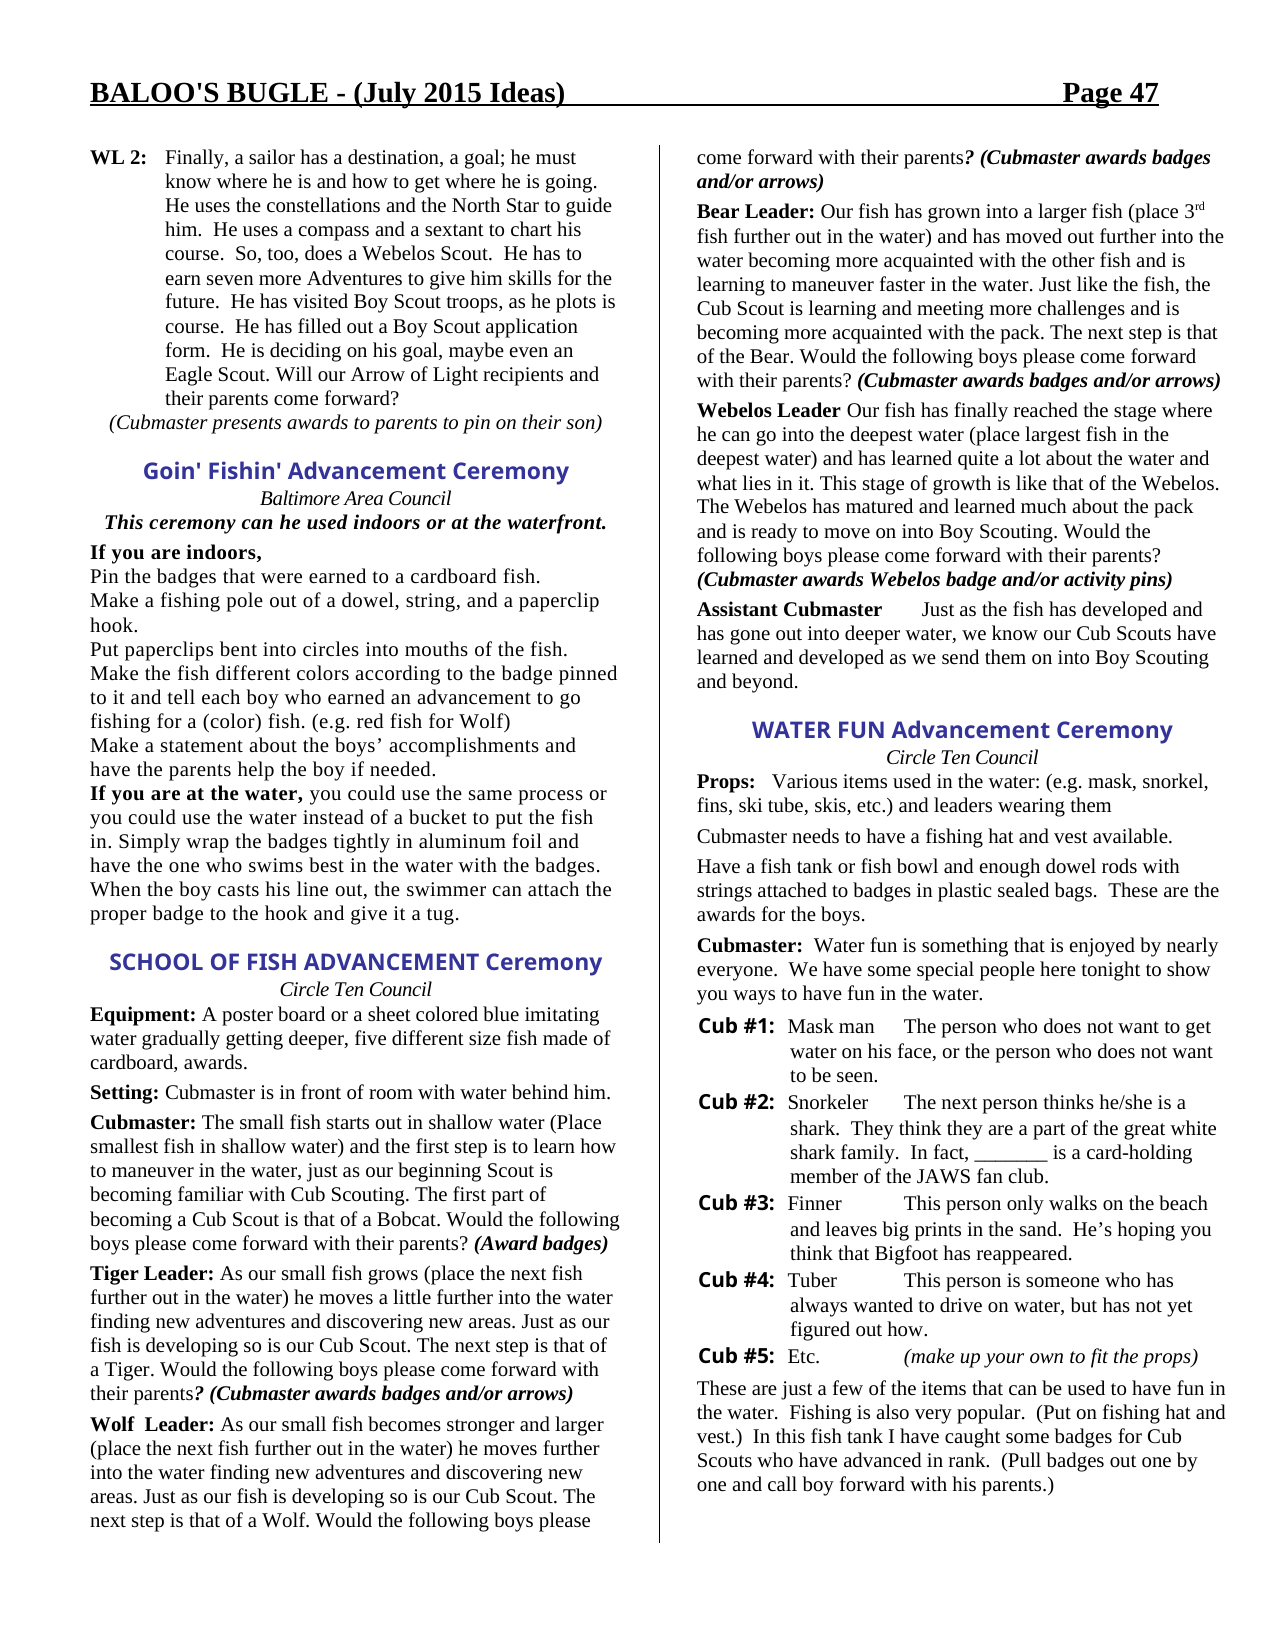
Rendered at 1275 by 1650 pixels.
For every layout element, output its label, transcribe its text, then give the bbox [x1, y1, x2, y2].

text These are just a few of the items that can be used to have fun in the water. Fishing is also very popular. (Put on fishing hat and vest.) In this fish tank I have caught some badges for Cub Scouts who have advanced in rank. (Pull badges out one by one and call boy forward with his parents.) [697, 1376, 1228, 1496]
text Tiger Leader: As our small fish grows (place the next fish further out in the water) he moves a little further into the water finding new adventures and discovering new areas. Just as our fish is developing so is our Cub Scout. The next step is that of a Tiger. Would the following boys please come forward with their parents? (Cubmaster awards badges and/or arrows) [90, 1261, 622, 1405]
text Baltimore Area Council [90, 486, 622, 510]
text Cubmaster: Water fun is something that is enjoyed by nearly everyone. We have some special people here tonight to show you ways to have fun in the water. [697, 932, 1228, 1005]
text If you are at the water, you could use the same process or you could use the water instead of a bucket to put the fish in. Simply wrap the badges tightly in aluminum foil and have the one who swims best in the water with the badges. When the boy casts his line out, the swimmer can attach the proper badge to the hook and give it a tug. [90, 781, 622, 925]
text Cubmaster needs to have a fishing hat and vest available. [697, 824, 1228, 848]
list Tuber This person is someone who has always wanted to drive on water, but has not yet figured out how. [698, 1265, 1228, 1341]
text (Cubmaster presents awards to parents to pin on their son) [90, 410, 622, 434]
text Put paperclips bent into circles into mouths of the fish. [90, 637, 637, 661]
text Props: Various items used in the water: (e.g. mask, snorkel, fins, ski tube, skis, etc.) and leaders wearing them [697, 769, 1228, 817]
text Webelos Leader Our fish has finally reached the stage where he can go into the deepest water (place largest fish in the deepest water) and has learned quite a lot about the water and what lies in it. This stage of growth is like that of the Webelos. The Webelos has matured and learned much about the pack and is ready to move on into Boy Scouting. Would the following boys please come forward with their parents? (Cubmaster awards Webelos badge and/or activity pins) [697, 398, 1228, 591]
subtitle SCHOOL OF FISH ADVANCEMENT Ceremony [90, 946, 622, 977]
subtitle Goin' Fishin' Advancement Ceremony [90, 455, 622, 486]
text Make the fish different colors according to the badge pinned to it and tell each boy who earned an advancement to go fishing for a (color) fish. (e.g. red fish for Wolf) [90, 661, 622, 733]
text This ceremony can he used indoors or at the waterfront. [90, 510, 622, 534]
text Cubmaster: The small fish starts out in shallow water (Place smallest fish in shallow water) and the first step is to learn how to maneuver in the water, just as our beginning Scout is becoming familiar with Cub Scouting. The first part of becoming a Cub Scout is that of a Bobcat. Would the following boys please come forward with their parents? (Award badges) [90, 1110, 622, 1254]
text Setting: Cubmaster is in front of room with water behind him. [90, 1080, 622, 1104]
text Circle Ten Council [697, 745, 1228, 769]
text Equipment: A poster board or a sheet colored blue imitating water gradually getting deeper, five different size fish made of cardboard, awards. [90, 1001, 622, 1074]
text WL 2: Finally, a sailor has a destination, a goal; he must know where he is and how to get where he is going. He uses the constellations and the North Star to guide him. He uses a compass and a sextant to chart his course. So, too, does a Webelos Scout. He has to earn seven more Adventures to give him skills for the future. He has visited Boy Scout troops, as he plots is course. He has filled out a Boy Scout application form. He is deciding on his goal, maybe even an Eagle Scout. Will our Arrow of Light recipients and their parents come forward? [90, 145, 622, 410]
list Etc. (make up your own to fit the props) [698, 1341, 1228, 1370]
text Pin the badges that were earned to a cardboard fish. [90, 564, 622, 588]
list Snorkeler The next person thinks he/she is a shark. They think they are a part of the great white shark family. In fact, _______ is a card-holding member of the JAWS fan club. [698, 1087, 1228, 1188]
text If you are indoors, [90, 540, 622, 564]
text Wolf Leader: As our small fish becomes stronger and larger (place the next fish further out in the water) he moves further into the water finding new adventures and discovering new areas. Just as our fish is developing so is our Cub Scout. The next step is that of a Wolf. Would the following boys please come forward with their parents? (Cubmaster awards badges and/or arrows) [90, 1411, 622, 1532]
list Mask man The person who does not want to get water on his face, or the person who does not want to be seen. [698, 1011, 1228, 1087]
subtitle WATER FUN Advancement Ceremony [697, 714, 1228, 745]
text Assistant Cubmaster Just as the fish has developed and has gone out into deeper water, we know our Cub Scouts have learned and developed as we send them on into Boy Scouting and beyond. [697, 597, 1228, 693]
list Finner This person only walks on the beach and leaves big prints in the sand. He’s hoping you think that Bigfoot has reappeared. [698, 1188, 1228, 1265]
text Wolf Leader: As our small fish becomes stronger and larger (place the next fish further out in the water) he moves further into the water finding new adventures and discovering new areas. Just as our fish is developing so is our Cub Scout. The next step is that of a Wolf. Would the following boys please come forward with their parents? (Cubmaster awards badges and/or arrows) [697, 145, 1228, 193]
text Make a fishing pole out of a dowel, string, and a paperclip hook. [90, 588, 622, 637]
text Have a fish tank or fish bowl and enough dowel rods with strings attached to badges in plastic sealed bags. These are the awards for the boys. [697, 854, 1228, 926]
text Bear Leader: Our fish has grown into a larger fish (place 3rd fish further out in the water) and has moved out further into the water becoming more acquainted with the other fish and is learning to maneuver faster in the water. Just like the fish, the Cub Scout is learning and meeting more challenges and is becoming more acquainted with the pack. The next step is that of the Bear. Would the following boys please come forward with their parents? (Cubmaster awards badges and/or arrows) [697, 199, 1228, 392]
text Make a statement about the boys’ accomplishments and have the parents help the boy if needed. [90, 733, 622, 781]
text Circle Ten Council [90, 977, 622, 1001]
